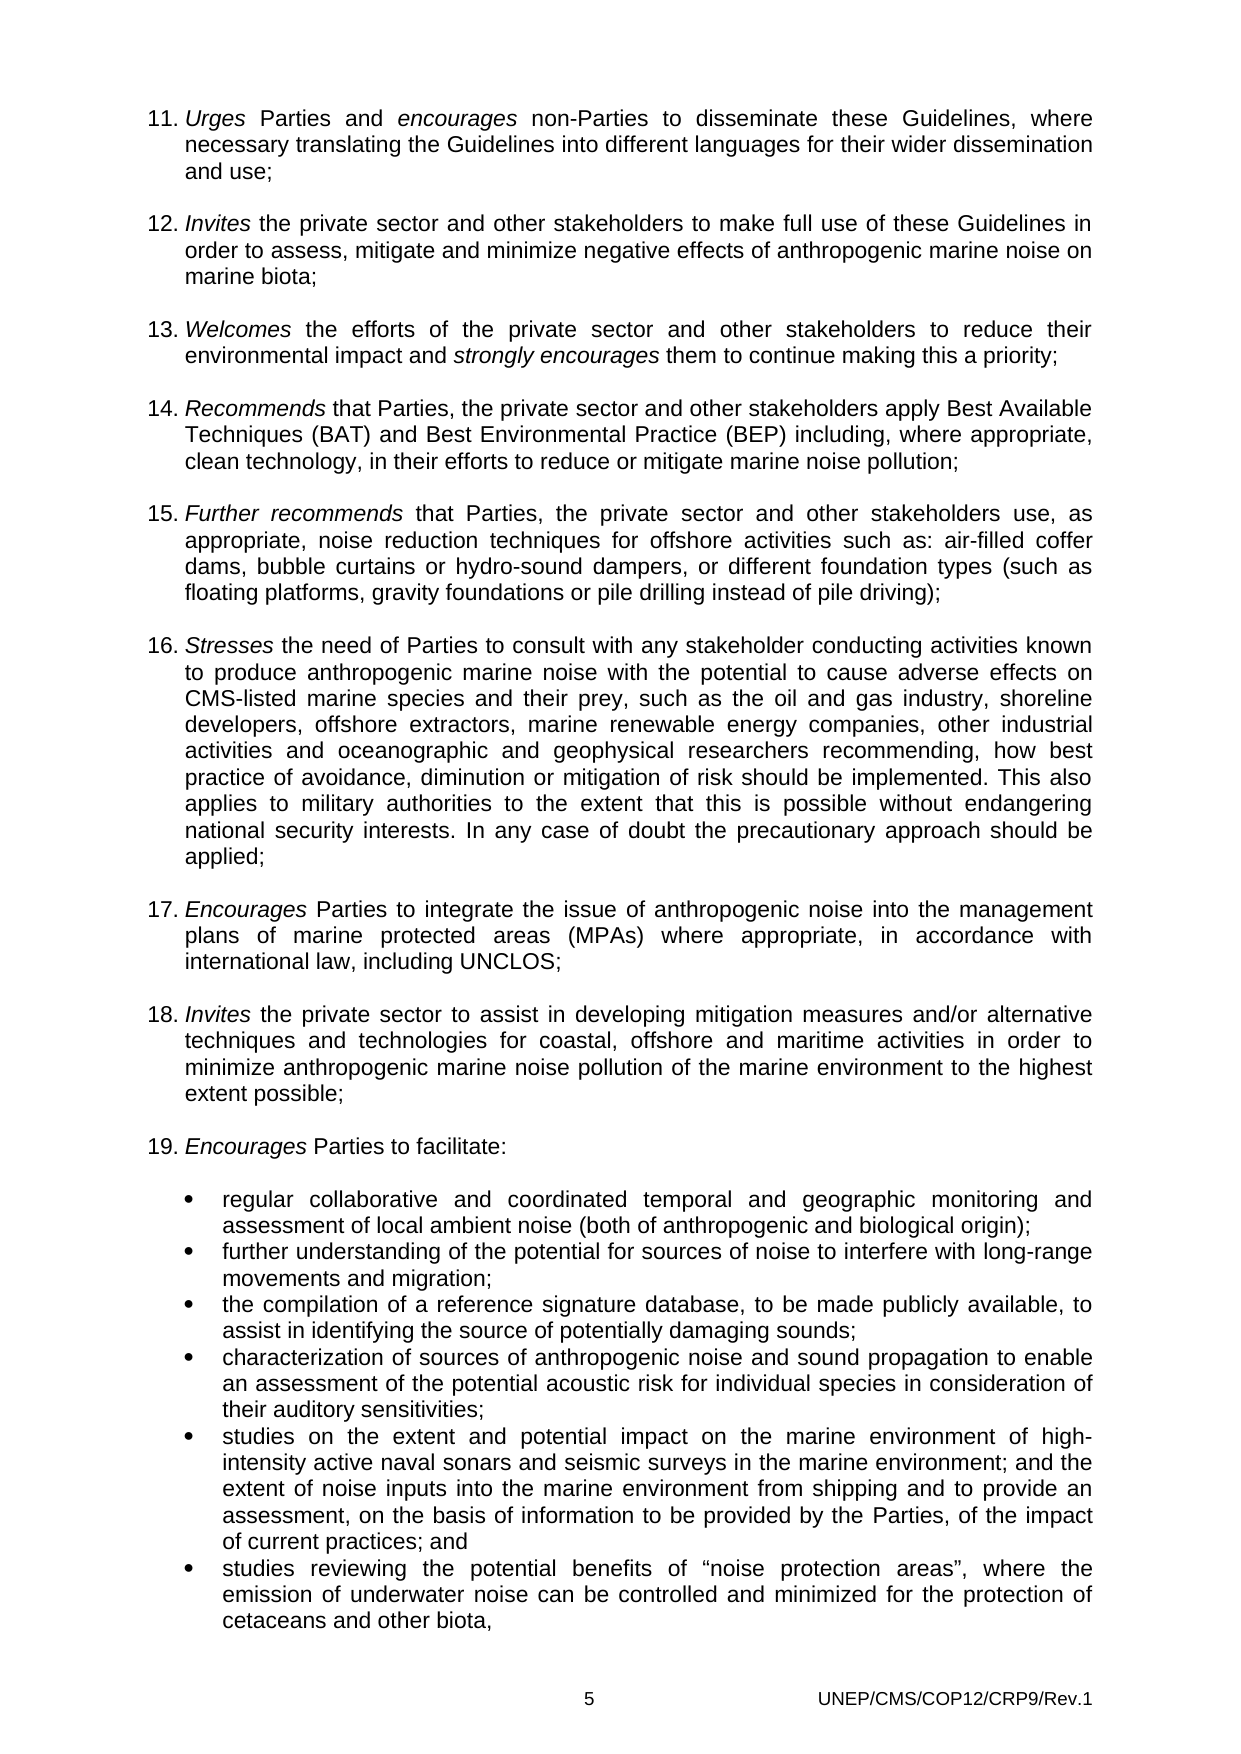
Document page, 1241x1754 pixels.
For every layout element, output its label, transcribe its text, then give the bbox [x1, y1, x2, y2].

list characterization of sources of anthropogenic noise and sound propagation to enable an assessment of the potential acoustic risk for individual species in consideration of their auditory sensitivities; [184, 1344, 1093, 1423]
list Urges Parties and encourages non-Parties to disseminate these Guidelines, where necessary translating the Guidelines into different languages for their wider dissemination and use; [147, 105, 1093, 184]
list studies reviewing the potential benefits of “noise protection areas”, where the emission of underwater noise can be controlled and minimized for the protection of cetaceans and other biota, [184, 1554, 1093, 1633]
list studies on the extent and potential impact on the marine environment of high- intensity active naval sonars and seismic surveys in the marine environment; and the extent of noise inputs into the marine environment from shipping and to provide an assessment, on the basis of information to be provided by the Parties, of the impact of current practices; and [184, 1423, 1093, 1554]
list regular collaborative and coordinated temporal and geographic monitoring and assessment of local ambient noise (both of anthropogenic and biological origin); [184, 1186, 1093, 1238]
list further understanding of the potential for sources of noise to interfere with long-range movements and migration; [184, 1238, 1093, 1291]
list Recommends that Parties, the private sector and other stakeholders apply Best Available Techniques (BAT) and Best Environmental Practice (BEP) including, where appropriate, clean technology, in their efforts to reduce or mitigate marine noise pollution; [147, 395, 1093, 474]
list Invites the private sector to assist in developing mitigation measures and/or alternative techniques and technologies for coastal, offshore and maritime activities in order to minimize anthropogenic marine noise pollution of the marine environment to the highest extent possible; [147, 1001, 1093, 1106]
list Encourages Parties to integrate the issue of anthropogenic noise into the management plans of marine protected areas (MPAs) where appropriate, in accordance with international law, including UNCLOS; [147, 896, 1093, 975]
list the compilation of a reference signature database, to be made publicly available, to assist in identifying the source of potentially damaging sounds; [184, 1291, 1093, 1344]
list Welcomes the efforts of the private sector and other stakeholders to reduce their environmental impact and strongly encourages them to continue making this a priority; [147, 316, 1093, 368]
list Invites the private sector and other stakeholders to make full use of these Guidelines in order to assess, mitigate and minimize negative effects of anthropogenic marine noise on marine biota; [147, 210, 1093, 289]
list Stresses the need of Parties to consult with any stakeholder conducting activities known to produce anthropogenic marine noise with the potential to cause adverse effects on CMS-listed marine species and their prey, such as the oil and gas industry, shoreline developers, offshore extractors, marine renewable energy companies, other industrial activities and oceanographic and geophysical researchers recommending, how best practice of avoidance, diminution or mitigation of risk should be implemented. This also applies to military authorities to the extent that this is possible without endangering national security interests. In any case of doubt the precautionary approach should be applied; [147, 632, 1093, 869]
list Further recommends that Parties, the private sector and other stakeholders use, as appropriate, noise reduction techniques for offshore activities such as: air-filled coffer dams, bubble curtains or hydro-sound dampers, or different foundation types (such as floating platforms, gravity foundations or pile drilling instead of pile driving); [147, 500, 1093, 606]
list Encourages Parties to facilitate: [147, 1133, 1093, 1159]
